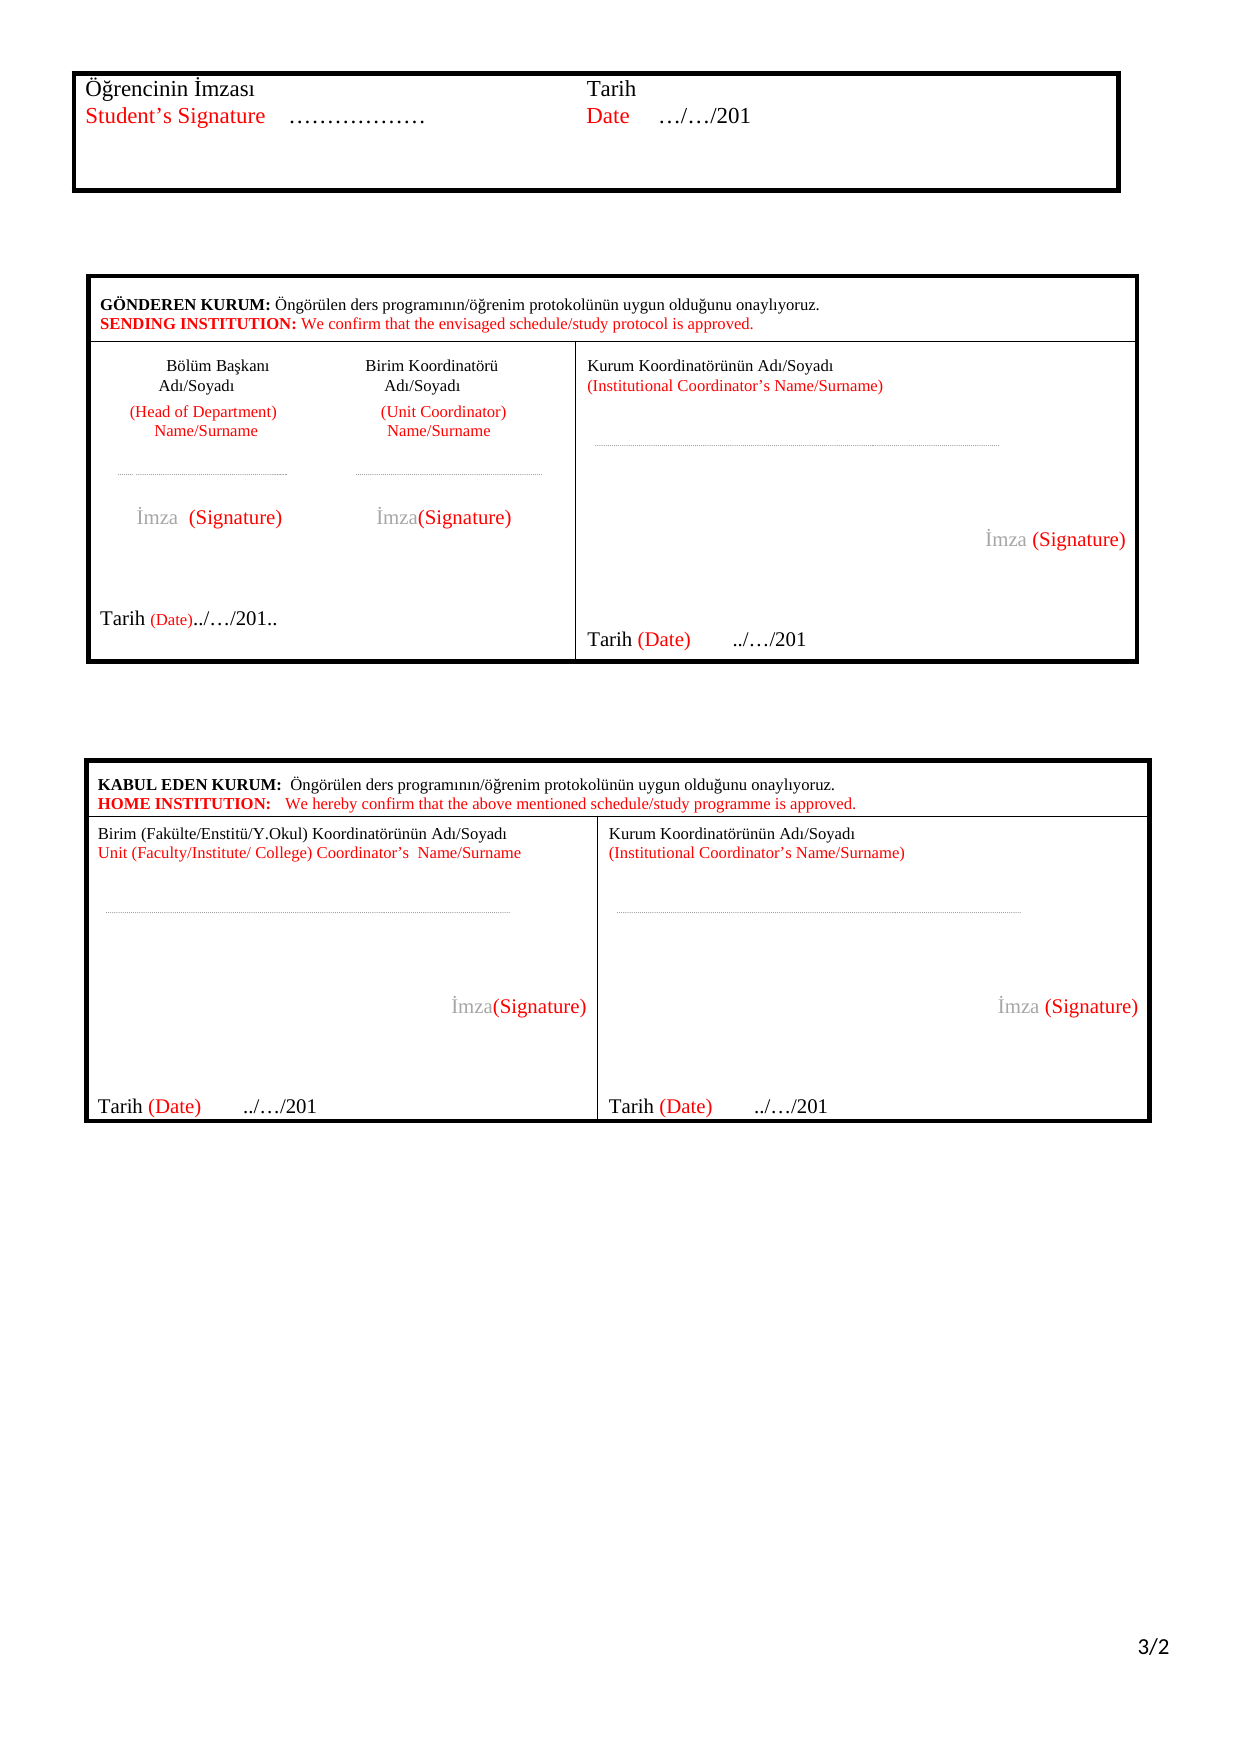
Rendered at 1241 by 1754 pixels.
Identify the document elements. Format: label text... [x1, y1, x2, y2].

table_cell Kurum Koordinatörünün Adı/Soyadı (Institutional Coordinator’s Name/Surname) ………………………………………….…………………………………………………………………………..…………………………………………………… İmza (Signature) Tarih (Date) ../…/201 [576, 342, 1135, 659]
table_header KABUL EDEN KURUM: Öngörülen ders programının/öğrenim protokolünün uygun olduğunu onaylıyoruz. HOME INSTITUTION: We hereby confirm that the above mentioned schedule/study programme is approved. [89, 763, 1147, 816]
table_cell Birim (Fakülte/Enstitü/Y.Okul) Koordinatörünün Adı/Soyadı Unit (Faculty/Institute/ College) Coordinator’s Name/Surname ………………………………………….…………………………………………………………………………..…………………………………………………… İmza(Signature) Tarih (Date) ../…/201 [89, 817, 597, 1118]
table_header GÖNDEREN KURUM: Öngörülen ders programının/öğrenim protokolünün uygun olduğunu onaylıyoruz. SENDING INSTITUTION: We confirm that the envisaged schedule/study protocol is approved. [91, 278, 1135, 341]
table_cell Kurum Koordinatörünün Adı/Soyadı (Institutional Coordinator’s Name/Surname) ………………………………………….…………………………………………………………………………..…………………………………………………… İmza (Signature) Tarih (Date) ../…/201 [598, 817, 1147, 1118]
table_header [76, 76, 1116, 188]
table_cell Bölüm Başkanı Birim Koordinatörü Adı/Soyadı Adı/Soyadı (Head of Department) (Unit Coordinator) Name/Surname Name/Surname …….. …………………………………………………………......... ……………………………………………………………………………… İmza (Signature) İmza(Signature) Tarih (Date)../…/201.. [91, 342, 575, 659]
